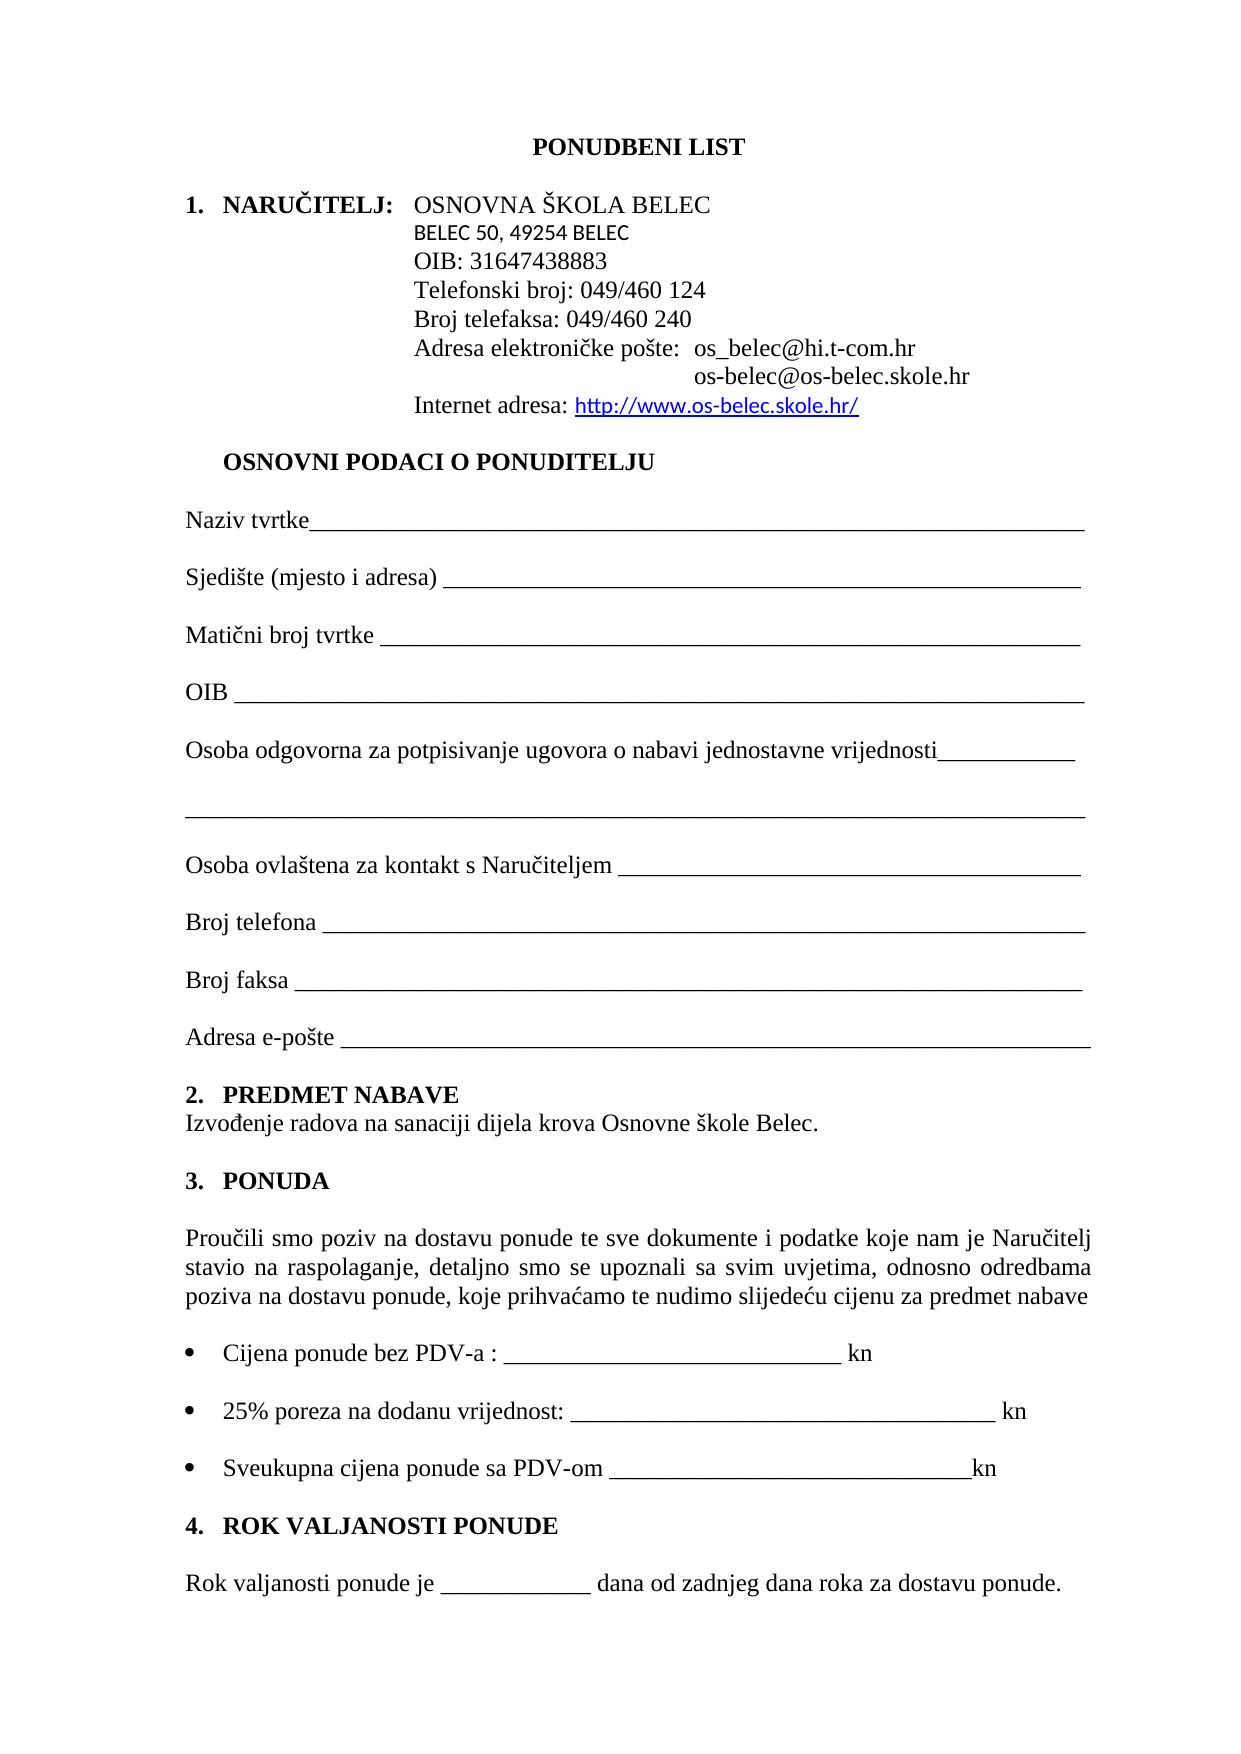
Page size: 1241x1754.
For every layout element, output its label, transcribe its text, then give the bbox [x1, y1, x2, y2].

list 25% poreza na dodanu vrijednost: __________________________________ kn [185, 1396, 1093, 1425]
list NARUČITELJ: OSNOVNA ŠKOLA BELEC [185, 190, 1093, 218]
text Broj faksa _______________________________________________________________ [185, 965, 1093, 993]
text os-belec@os-belec.skole.hr [223, 361, 1093, 390]
text PONUDBENI LIST [185, 132, 1093, 161]
text Naziv tvrtke______________________________________________________________ [185, 505, 1093, 533]
text Adresa elektroničke pošte: os_belec@hi.t-com.hr [223, 333, 1093, 361]
text Rok valjanosti ponude je ____________ dana od zadnjeg dana roka za dostavu ponude. [185, 1568, 1093, 1597]
list Cijena ponude bez PDV-a : ___________________________ kn [185, 1338, 1093, 1367]
text Broj telefona _____________________________________________________________ [185, 907, 1093, 936]
list Sveukupna cijena ponude sa PDV-om _____________________________kn [185, 1453, 1093, 1482]
list ROK VALJANOSTI PONUDE [185, 1511, 1093, 1540]
text Matični broj tvrtke ________________________________________________________ [185, 620, 1093, 648]
text OIB: 31647438883 [223, 246, 1093, 275]
text Broj telefaksa: 049/460 240 [223, 304, 1093, 333]
list PONUDA [185, 1166, 1093, 1195]
text Internet adresa: http://www.os-belec.skole.hr/ [223, 390, 1093, 419]
text Izvođenje radova na sanaciji dijela krova Osnovne škole Belec. [185, 1108, 1093, 1137]
list PREDMET NABAVE [185, 1080, 1093, 1108]
text Telefonski broj: 049/460 124 [223, 275, 1093, 304]
text OSNOVNI PODACI O PONUDITELJU [223, 447, 1093, 476]
text Osoba odgovorna za potpisivanje ugovora o nabavi jednostavne vrijednosti___________ [185, 735, 1093, 763]
text Osoba ovlaštena za kontakt s Naručiteljem _____________________________________ [185, 850, 1093, 878]
text Sjedište (mjesto i adresa) ___________________________________________________ [185, 562, 1093, 591]
text Adresa e-pošte ____________________________________________________________ [185, 1022, 1093, 1051]
text Proučili smo poziv na dostavu ponude te sve dokumente i podatke koje nam je Naručitelj stavio na raspolaganje, detaljno smo se upoznali sa svim uvjetima, odnosno odredbama poziva na dostavu ponude, koje prihvaćamo te nudimo slijedeću cijenu za predmet nabave [185, 1223, 1093, 1310]
text ________________________________________________________________________ [185, 792, 1093, 821]
text BELEC 50, 49254 BELEC [399, 218, 1093, 246]
text OIB ____________________________________________________________________ [185, 677, 1093, 706]
